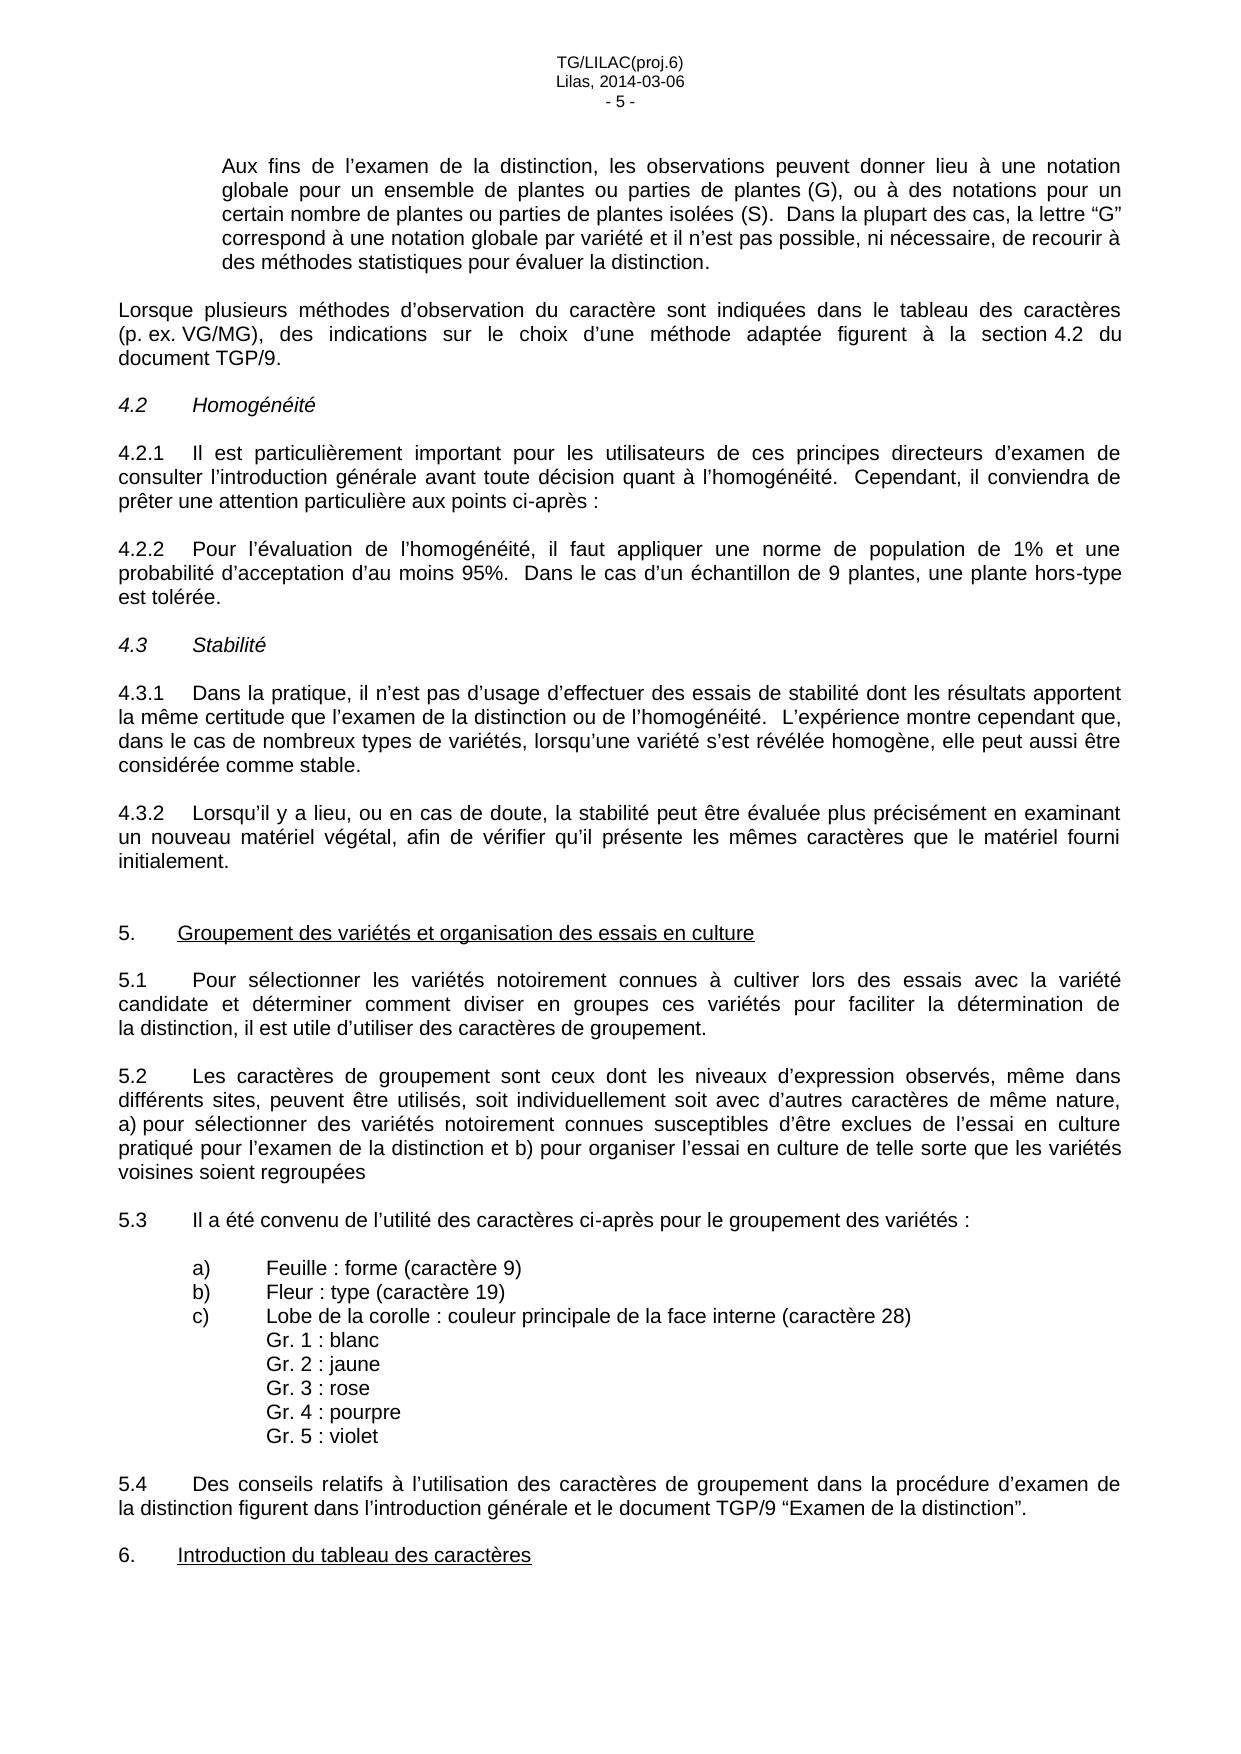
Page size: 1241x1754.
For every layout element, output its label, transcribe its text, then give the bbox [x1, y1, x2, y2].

text b) Fleur : type (caractère 19) [192, 1280, 1122, 1304]
text 5.1 Pour sélectionner les variétés notoirement connues à cultiver lors des essais avec la variété candidate et déterminer comment diviser en groupes ces variétés pour faciliter la détermination de la distinction, il est utile d’utiliser des caractères de groupement. [118, 968, 1122, 1040]
text c) Lobe de la corolle : couleur principale de la face interne (caractère 28) [192, 1304, 1122, 1328]
text 4.3.1 Dans la pratique, il n’est pas d’usage d’effectuer des essais de stabilité dont les résultats apportent la même certitude que l’examen de la distinction ou de l’homogénéité. L’expérience montre cependant que, dans le cas de nombreux types de variétés, lorsqu’une variété s’est révélée homogène, elle peut aussi être considérée comme stable. [118, 681, 1122, 777]
text Gr. 4 : pourpre [266, 1399, 1122, 1423]
text Lorsque plusieurs méthodes d’observation du caractère sont indiquées dans le tableau des caractères (p. ex. VG/MG), des indications sur le choix d’une méthode adaptée figurent à la section 4.2 du document TGP/9. [118, 297, 1122, 369]
subtitle Introduction du tableau des caractères [118, 1543, 1122, 1567]
subtitle 4.2 Homogénéité [118, 393, 1122, 417]
text 5.3 Il a été convenu de l’utilité des caractères ci-après pour le groupement des variétés : [118, 1208, 1122, 1232]
text a) Feuille : forme (caractère 9) [192, 1256, 1122, 1280]
text Gr. 2 : jaune [266, 1352, 1122, 1376]
text Gr. 3 : rose [266, 1376, 1122, 1399]
text Gr. 1 : blanc [266, 1328, 1122, 1352]
text 5.2 Les caractères de groupement sont ceux dont les niveaux d’expression observés, même dans différents sites, peuvent être utilisés, soit individuellement soit avec d’autres caractères de même nature, a) pour sélectionner des variétés notoirement connues susceptibles d’être exclues de l’essai en culture pratiqué pour l’examen de la distinction et b) pour organiser l’essai en culture de telle sorte que les variétés voisines soient regroupées [118, 1064, 1122, 1184]
subtitle Groupement des variétés et organisation des essais en culture [118, 920, 1122, 944]
text 4.3.2 Lorsqu’il y a lieu, ou en cas de doute, la stabilité peut être évaluée plus précisément en examinant un nouveau matériel végétal, afin de vérifier qu’il présente les mêmes caractères que le matériel fourni initialement. [118, 801, 1122, 872]
text Gr. 5 : violet [266, 1423, 1122, 1447]
text 4.2.2 Pour l’évaluation de l’homogénéité, il faut appliquer une norme de population de 1% et une probabilité d’acceptation d’au moins 95%. Dans le cas d’un échantillon de 9 plantes, une plante hors-type est tolérée. [118, 537, 1122, 609]
text Aux fins de l’examen de la distinction, les observations peuvent donner lieu à une notation globale pour un ensemble de plantes ou parties de plantes (G), ou à des notations pour un certain nombre de plantes ou parties de plantes isolées (S). Dans la plupart des cas, la lettre “G” correspond à une notation globale par variété et il n’est pas possible, ni nécessaire, de recourir à des méthodes statistiques pour évaluer la distinction. [222, 154, 1122, 273]
text 4.2.1 Il est particulièrement important pour les utilisateurs de ces principes directeurs d’examen de consulter l’introduction générale avant toute décision quant à l’homogénéité. Cependant, il conviendra de prêter une attention particulière aux points ci-après : [118, 441, 1122, 513]
subtitle 4.3 Stabilité [118, 633, 1122, 657]
text 5.4 Des conseils relatifs à l’utilisation des caractères de groupement dans la procédure d’examen de la distinction figurent dans l’introduction générale et le document TGP/9 “Examen de la distinction”. [118, 1471, 1122, 1519]
